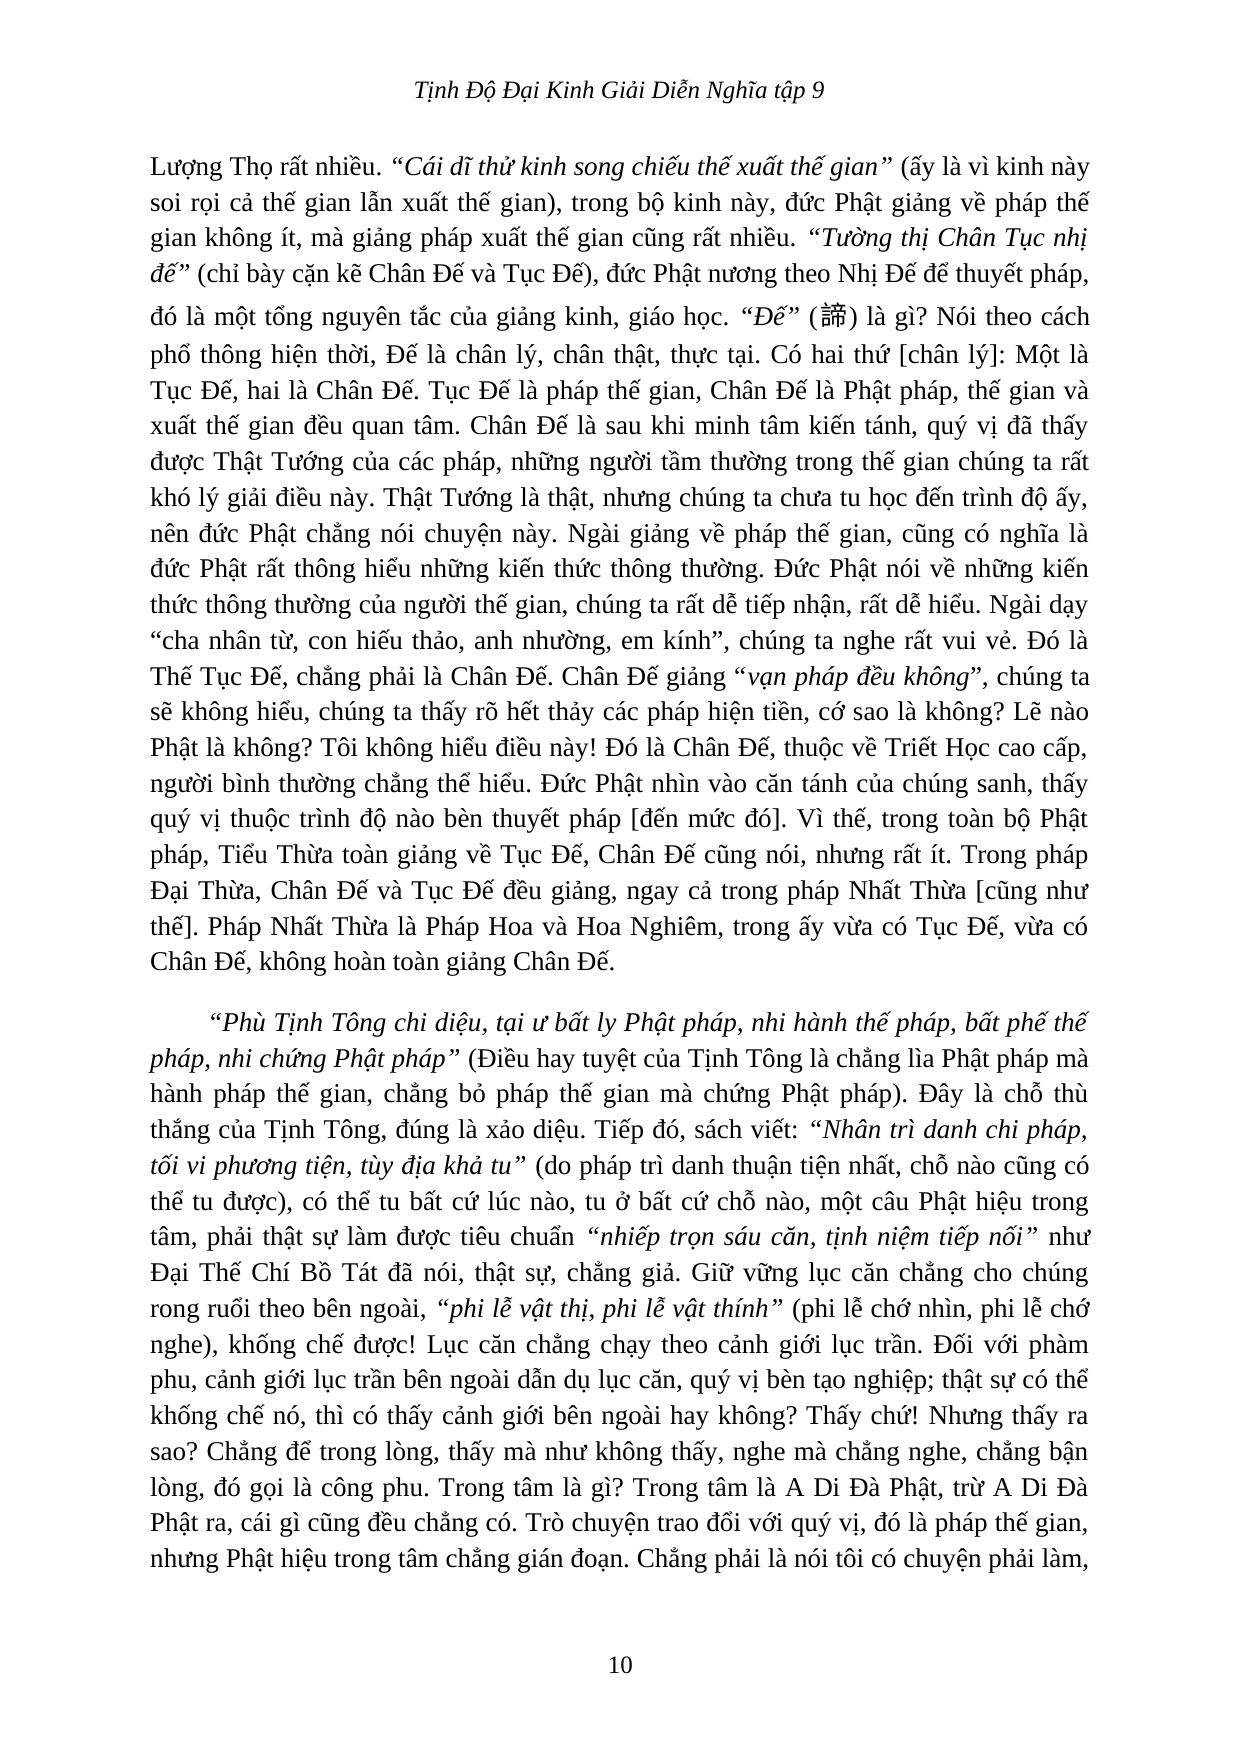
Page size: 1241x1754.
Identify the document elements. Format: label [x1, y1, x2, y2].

text [150, 150, 1090, 977]
text [150, 1006, 1090, 1573]
